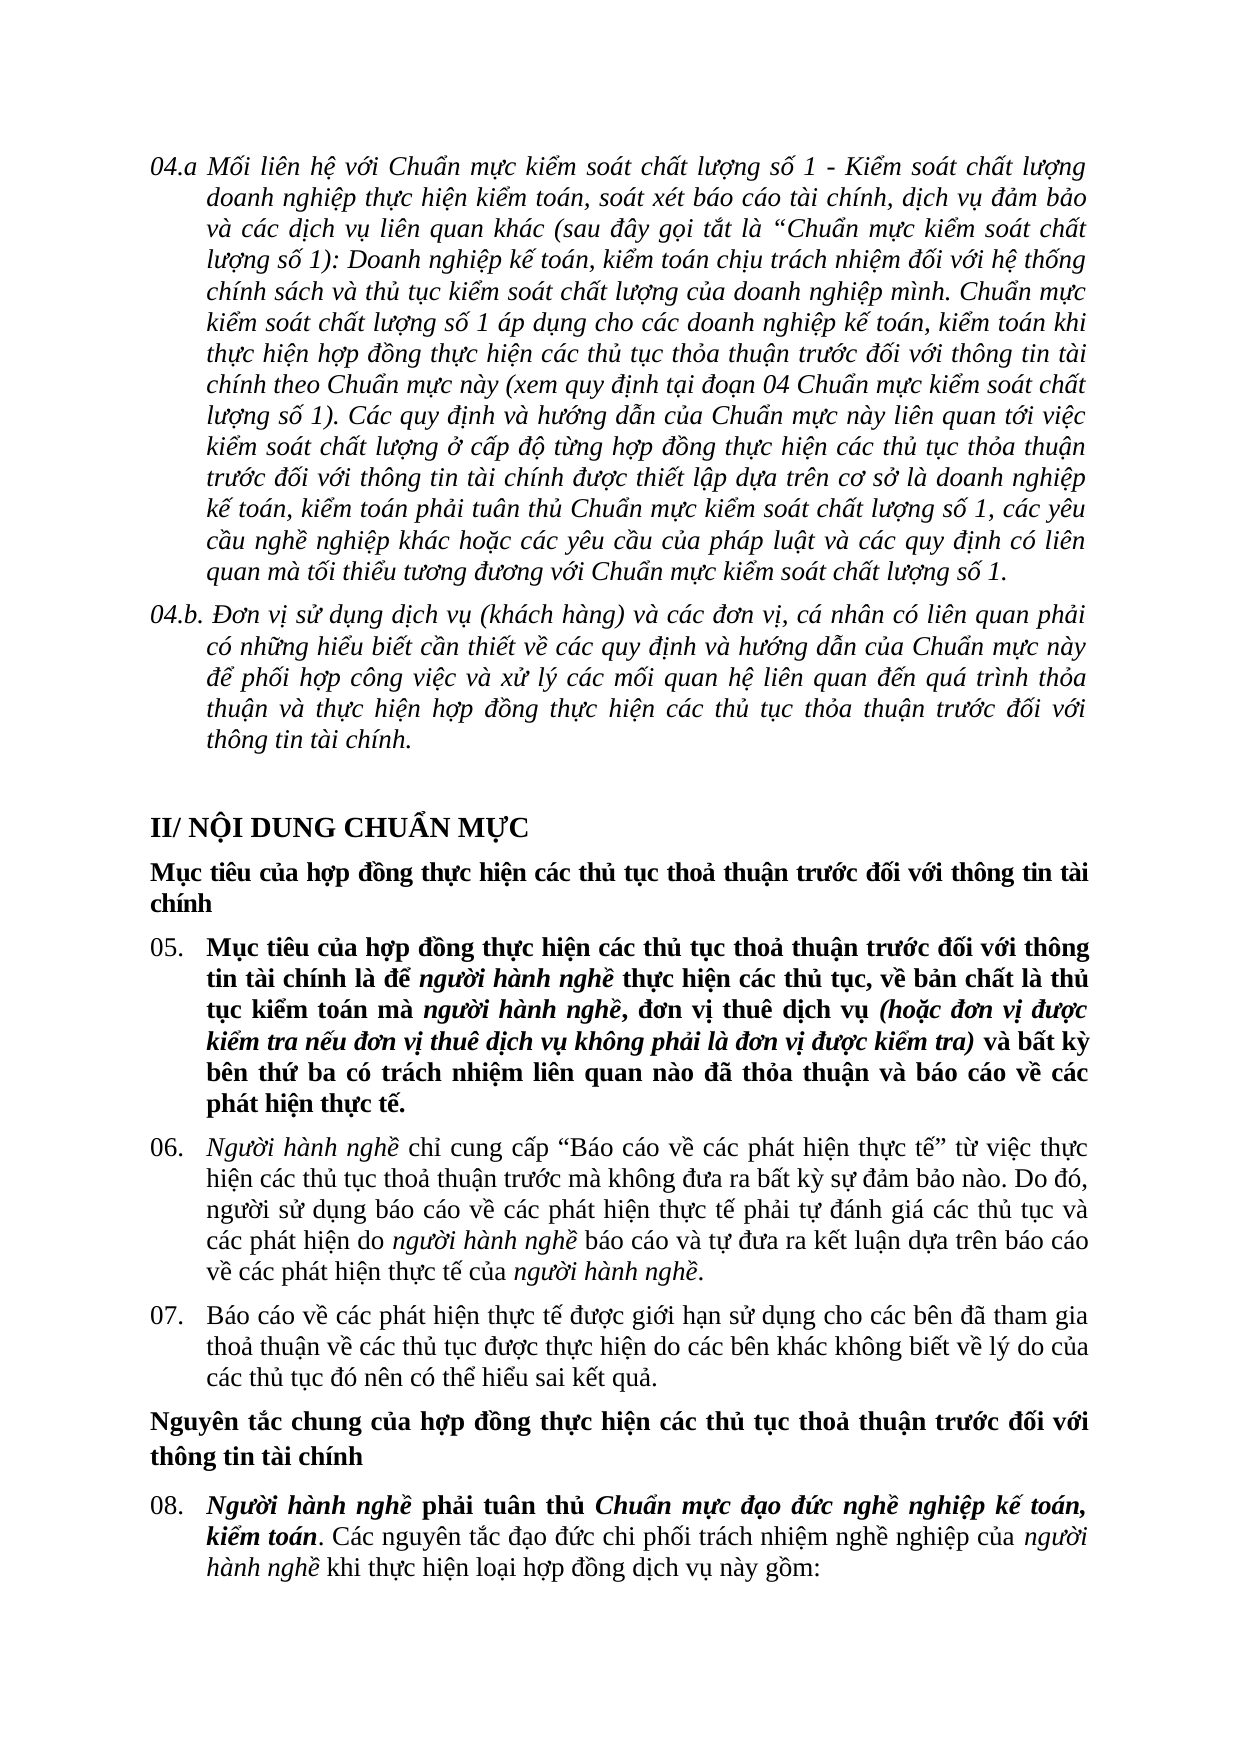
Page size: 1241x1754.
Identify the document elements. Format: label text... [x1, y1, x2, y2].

text Nguyên tắc chung của hợp đồng thực hiện các thủ tục thoả thuận trước đối với thông tin tài chính [150, 1405, 1090, 1472]
list Người hành nghề chỉ cung cấp “Báo cáo về các phát hiện thực tế” từ việc thực hiện các thủ tục thoả thuận trước mà không đưa ra bất kỳ sự đảm bảo nào. Do đó, người sử dụng báo cáo về các phát hiện thực tế phải tự đánh giá các thủ tục và các phát hiện do người hành nghề báo cáo và tự đưa ra kết luận dựa trên báo cáo về các phát hiện thực tế của người hành nghề. [150, 1131, 1090, 1286]
list Báo cáo về các phát hiện thực tế được giới hạn sử dụng cho các bên đã tham gia thoả thuận về các thủ tục được thực hiện do các bên khác không biết về lý do của các thủ tục đó nên có thể hiểu sai kết quả. [150, 1299, 1090, 1392]
text 04.a Mối liên hệ với Chuẩn mực kiểm soát chất lượng số 1 - Kiểm soát chất lượng doanh nghiệp thực hiện kiểm toán, soát xét báo cáo tài chính, dịch vụ đảm bảo và các dịch vụ liên quan khác (sau đây gọi tắt là “Chuẩn mực kiểm soát chất lượng số 1): Doanh nghiệp kế toán, kiểm toán chịu trách nhiệm đối với hệ thống chính sách và thủ tục kiểm soát chất lượng của doanh nghiệp mình. Chuẩn mực kiểm soát chất lượng số 1 áp dụng cho các doanh nghiệp kế toán, kiểm toán khi thực hiện hợp đồng thực hiện các thủ tục thỏa thuận trước đối với thông tin tài chính theo Chuẩn mực này (xem quy định tại đoạn 04 Chuẩn mực kiểm soát chất lượng số 1). Các quy định và hướng dẫn của Chuẩn mực này liên quan tới việc kiểm soát chất lượng ở cấp độ từng hợp đồng thực hiện các thủ tục thỏa thuận trước đối với thông tin tài chính được thiết lập dựa trên cơ sở là doanh nghiệp kế toán, kiểm toán phải tuân thủ Chuẩn mực kiểm soát chất lượng số 1, các yêu cầu nghề nghiệp khác hoặc các yêu cầu của pháp luật và các quy định có liên quan mà tối thiểu tương đương với Chuẩn mực kiểm soát chất lượng số 1. [150, 150, 1090, 586]
text Mục tiêu của hợp đồng thực hiện các thủ tục thoả thuận trước đối với thông tin tài chính [150, 856, 1090, 919]
list Mục tiêu của hợp đồng thực hiện các thủ tục thoả thuận trước đối với thông tin tài chính là để người hành nghề thực hiện các thủ tục, về bản chất là thủ tục kiểm toán mà người hành nghề, đơn vị thuê dịch vụ (hoặc đơn vị được kiểm tra nếu đơn vị thuê dịch vụ không phải là đơn vị được kiểm tra) và bất kỳ bên thứ ba có trách nhiệm liên quan nào đã thỏa thuận và báo cáo về các phát hiện thực tế. [150, 931, 1090, 1118]
text 04.b. Đơn vị sử dụng dịch vụ (khách hàng) và các đơn vị, cá nhân có liên quan phải có những hiểu biết cần thiết về các quy định và hướng dẫn của Chuẩn mực này để phối hợp công việc và xử lý các mối quan hệ liên quan đến quá trình thỏa thuận và thực hiện hợp đồng thực hiện các thủ tục thỏa thuận trước đối với thông tin tài chính. [150, 598, 1090, 754]
text II/ NỘI DUNG CHUẨN MỰC [150, 810, 1090, 844]
list Người hành nghề phải tuân thủ Chuẩn mực đạo đức nghề nghiệp kế toán, kiểm toán. Các nguyên tắc đạo đức chi phối trách nhiệm nghề nghiệp của người hành nghề khi thực hiện loại hợp đồng dịch vụ này gồm: [150, 1489, 1090, 1582]
